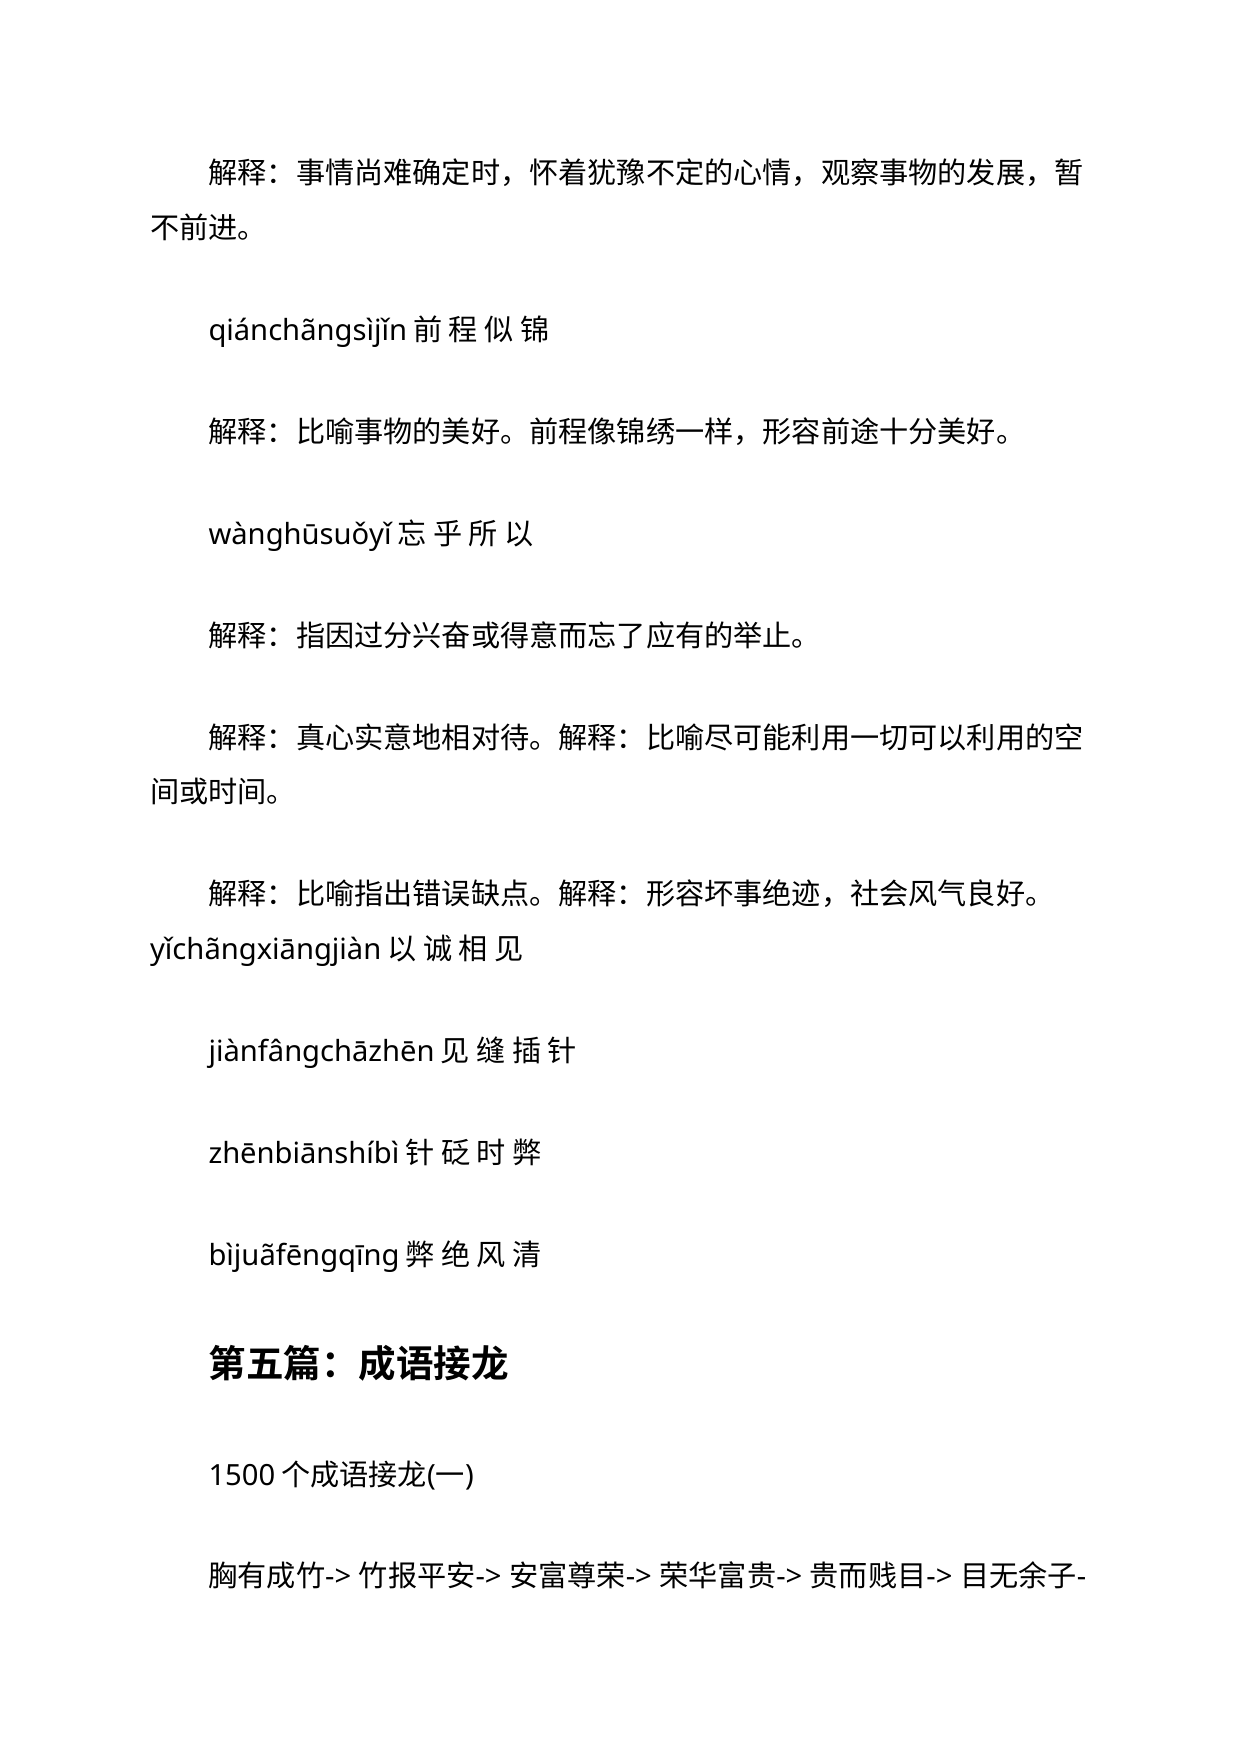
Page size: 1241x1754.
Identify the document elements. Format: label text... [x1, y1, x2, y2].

text jiànfângchāzhēn见 缝 插 针 [150, 1028, 1090, 1070]
text 解释：真心实意地相对待。解释：比喻尽可能利用一切可以利用的空间或时间。 [150, 714, 1090, 811]
text 解释：指因过分兴奋或得意而忘了应有的举止。 [150, 612, 1090, 655]
text zhēnbiānshíbì针 砭 时 弊 [150, 1130, 1090, 1172]
text 解释：事情尚难确定时，怀着犹豫不定的心情，观察事物的发展，暂不前进。 [150, 150, 1090, 247]
text wànghūsuǒyǐ忘 乎 所 以 [150, 510, 1090, 553]
text 1500个成语接龙(一) [150, 1451, 1090, 1493]
text qiánchãngsìjǐn前 程 似 锦 [150, 307, 1090, 349]
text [150, 1553, 1090, 1595]
text bìjuãfēngqīng弊 绝 风 清 [150, 1232, 1090, 1274]
text 解释：比喻指出错误缺点。解释：形容坏事绝迹，社会风气良好。yǐchãngxiāngjiàn以 诚 相 见 [150, 871, 1090, 968]
text 解释：比喻事物的美好。前程像锦绣一样，形容前途十分美好。 [150, 409, 1090, 451]
text 第五篇：成语接龙 [150, 1334, 1090, 1388]
